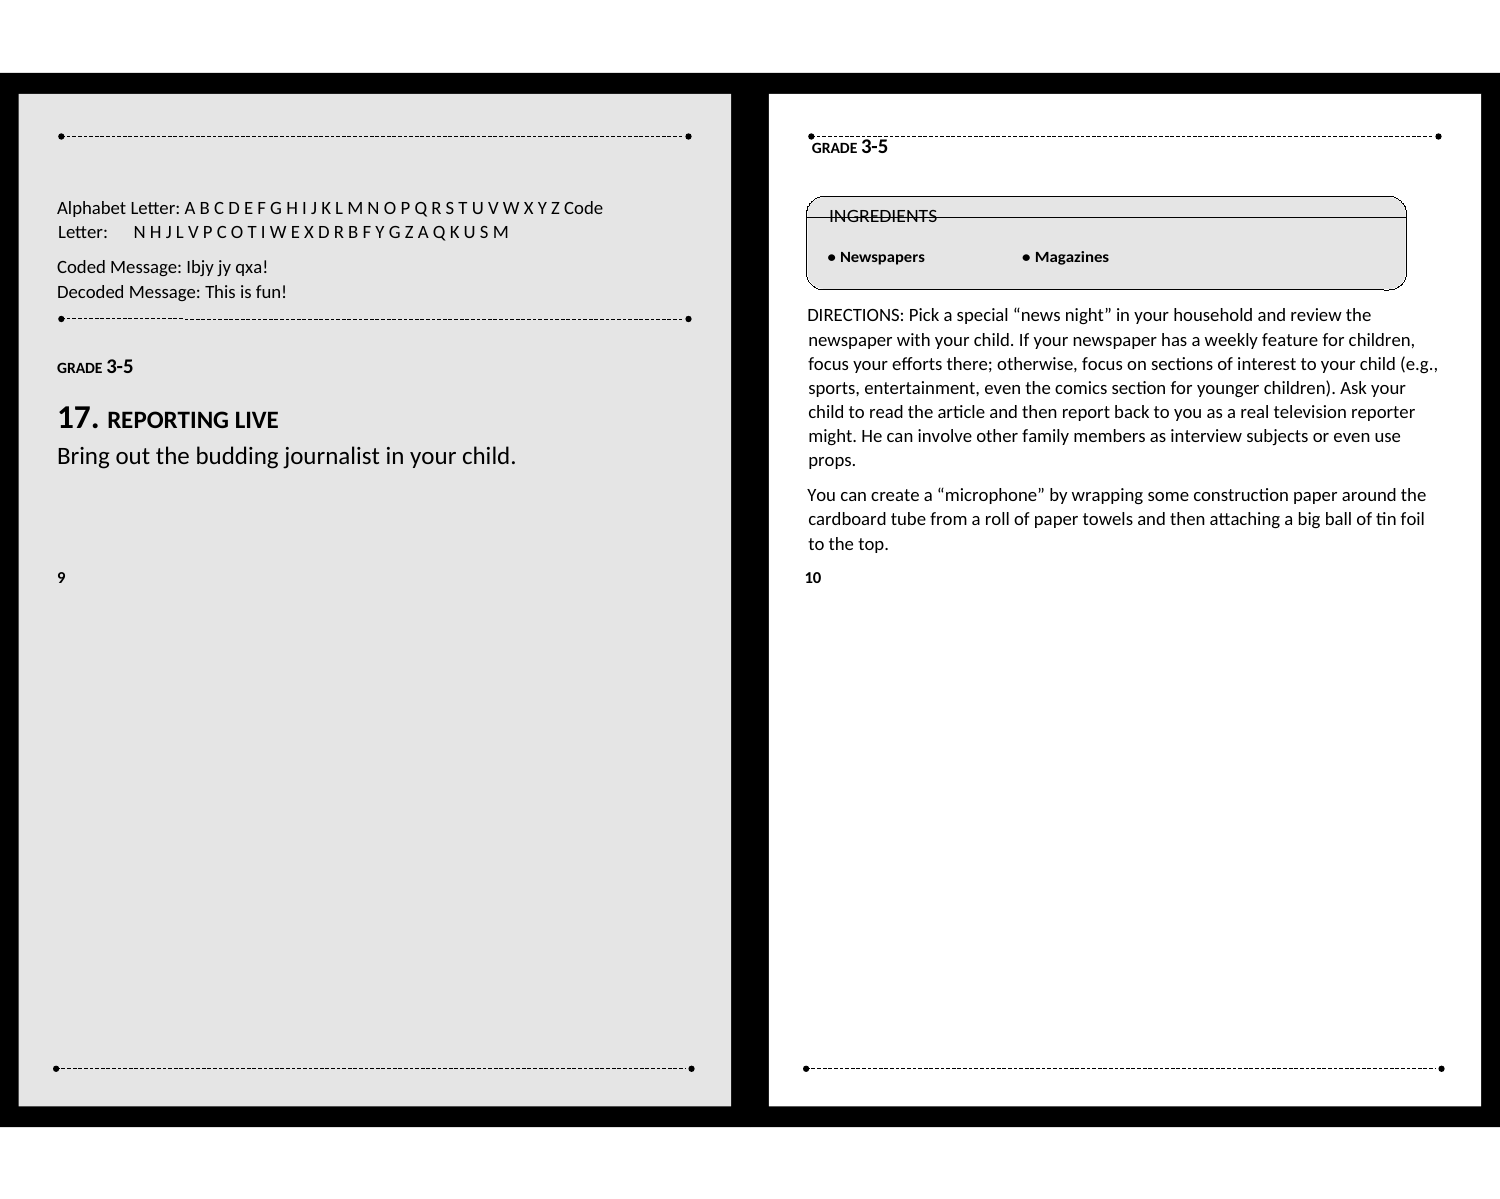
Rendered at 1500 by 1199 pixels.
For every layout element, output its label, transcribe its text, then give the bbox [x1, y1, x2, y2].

text GRADE 3-5 [57, 353, 691, 378]
text Decoded Message: This is fun! [57, 280, 690, 303]
text Alphabet Letter: A B C D E F G H I J K L M N O P Q R S T U V W X Y Z Code Letter: N H J L V P C O T I W E X D R B F Y G Z A Q K U S M [57, 196, 623, 243]
text DIRECTIONS: Pick a special “news night” in your household and review the newspaper with your child. If your newspaper has a weekly feature for children, focus your efforts there; otherwise, focus on sections of interest to your child (e.g., sports, entertainment, even the comics section for younger children). Ask your child to read the article and then report back to you as a real television reporter might. He can involve other family members as interview subjects or even use props. [807, 304, 1440, 471]
subtitle 17. REPORTING LIVE [57, 396, 668, 437]
text Bring out the budding journalist in your child. [57, 440, 691, 471]
text 9 10 [57, 567, 1441, 587]
text You can create a “microphone” by wrapping some construction paper around the cardboard tube from a roll of paper towels and then attaching a big ball of tin foil to the top. [807, 483, 1440, 554]
text Coded Message: Ibjy jy qxa! [57, 256, 690, 279]
